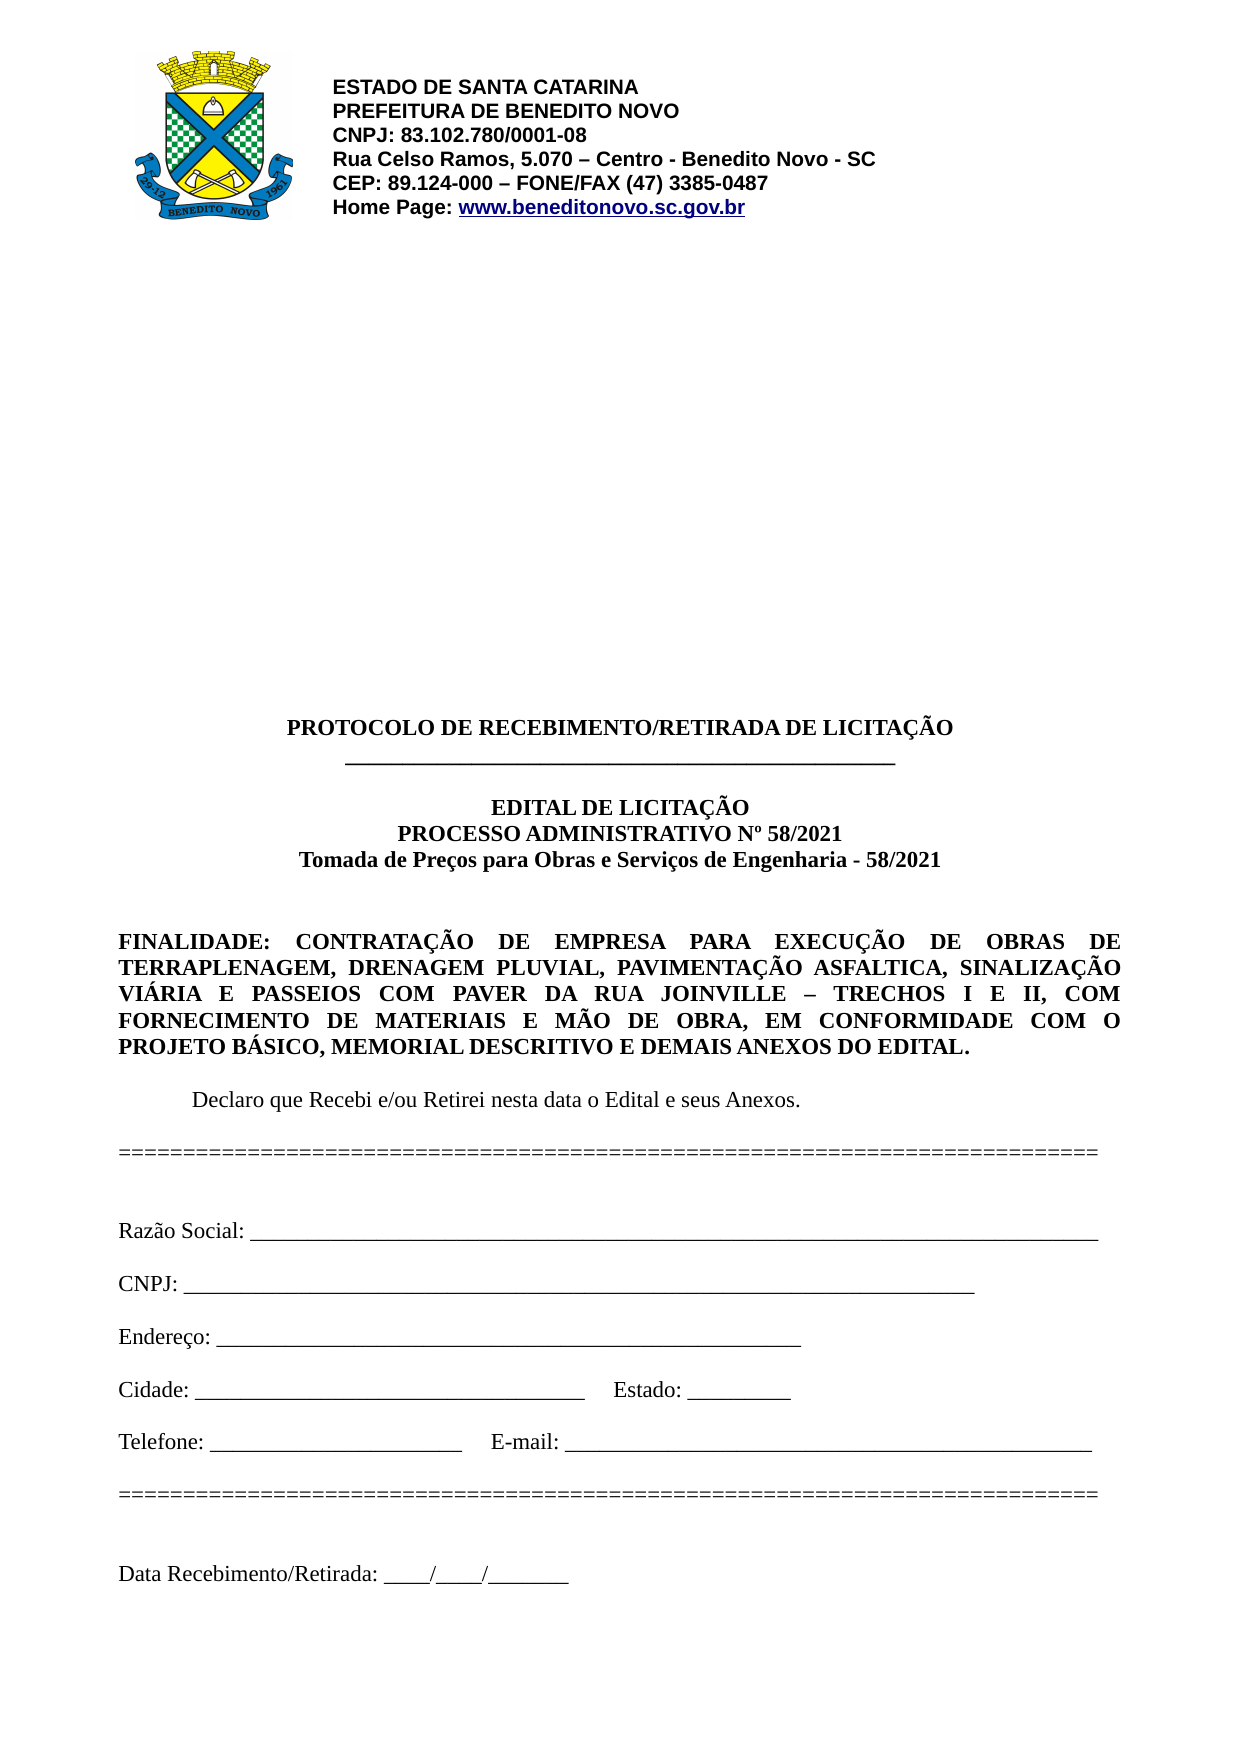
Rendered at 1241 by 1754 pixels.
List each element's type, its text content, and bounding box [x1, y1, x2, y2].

text Data Recebimento/Retirada: ____/____/_______ [118, 1560, 1122, 1587]
text ________________________________________________ [118, 741, 1122, 767]
text PROCESSO ADMINISTRATIVO Nº 58/2021 [118, 820, 1122, 846]
text ============================================================================ [118, 1481, 1122, 1507]
text Razão Social: __________________________________________________________________________ [118, 1218, 1122, 1244]
text Declaro que Recebi e/ou Retirei nesta data o Edital e seus Anexos. [118, 1086, 1122, 1112]
text Cidade: __________________________________ Estado: _________ [118, 1376, 1122, 1402]
picture [135, 51, 293, 220]
text PROTOCOLO DE RECEBIMENTO/RETIRADA DE LICITAÇÃO [118, 714, 1122, 741]
text ============================================================================ [118, 1138, 1122, 1165]
text EDITAL DE LICITAÇÃO [118, 793, 1122, 820]
text Endereço: ___________________________________________________ [118, 1323, 1122, 1349]
text Tomada de Preços para Obras e Serviços de Engenharia - 58/2021 [118, 846, 1122, 873]
text FINALIDADE: CONTRATAÇÃO DE EMPRESA PARA EXECUÇÃO DE OBRAS DE TERRAPLENAGEM, DRENAGEM PLUVIAL, PAVIMENTAÇÃO ASFALTICA, SINALIZAÇÃO VIÁRIA E PASSEIOS COM PAVER DA RUA JOINVILLE – TRECHOS I E II, COM FORNECIMENTO DE MATERIAIS E MÃO DE OBRA, EM CONFORMIDADE COM O PROJETO BÁSICO, MEMORIAL DESCRITIVO E DEMAIS ANEXOS DO EDITAL. [118, 928, 1122, 1059]
text Telefone: ______________________ E-mail: ______________________________________________ [118, 1428, 1122, 1455]
text CNPJ: _____________________________________________________________________ [118, 1270, 1122, 1297]
